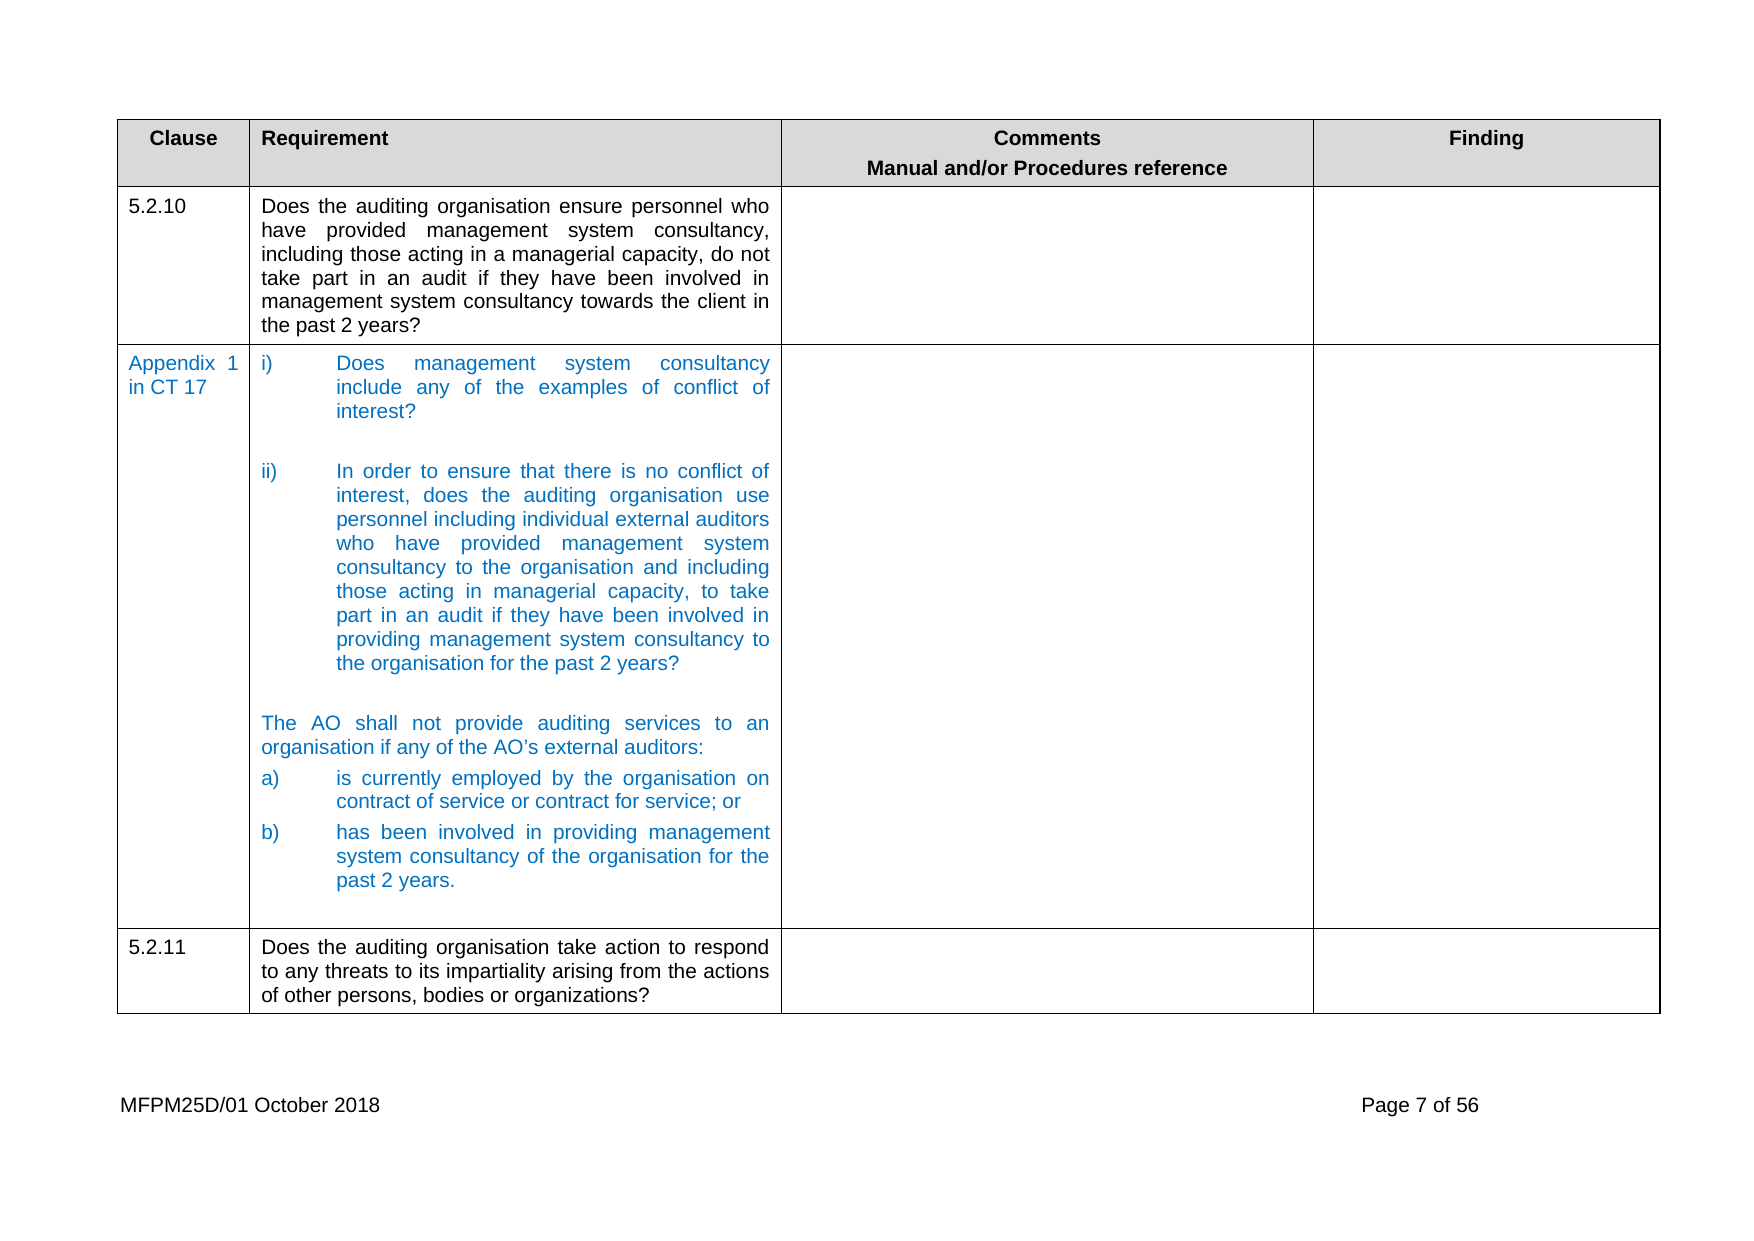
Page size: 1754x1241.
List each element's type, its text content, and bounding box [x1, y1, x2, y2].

table_cell [1314, 187, 1659, 343]
table_cell 5.2.11 [118, 929, 249, 1013]
table_cell Does management system consultancy include any of the examples of conflict of interest? In order to ensure that there is no conflict of interest, does the auditing organisation use personnel including individual external auditors who have provided management system consultancy to the organisation and including those acting in managerial capacity, to take part in an audit if they have been involved in providing management system consultancy to the organisation for the past 2 years? The AO shall not provide auditing services to an organisation if any of the AO’s external auditors: a) is currently employed by the organisation on contract of service or contract for service; or b) has been involved in providing management system consultancy of the organisation for the past 2 years. [250, 345, 781, 928]
table_header Finding [1314, 120, 1659, 186]
table_cell [1314, 929, 1659, 1013]
table_cell 5.2.10 [118, 187, 249, 343]
table_header Clause [118, 120, 249, 186]
table_cell [782, 187, 1313, 343]
table_header Comments Manual and/or Procedures reference [782, 120, 1313, 186]
table_cell Does the auditing organisation ensure personnel who have provided management system consultancy, including those acting in a managerial capacity, do not take part in an audit if they have been involved in management system consultancy towards the client in the past 2 years? [250, 187, 781, 343]
table_cell [782, 345, 1313, 928]
table_header Requirement [250, 120, 781, 186]
table_cell [1314, 345, 1659, 928]
table_cell [782, 929, 1313, 1013]
table_cell Appendix 1 in CT 17 [118, 345, 249, 928]
table_cell Does the auditing organisation take action to respond to any threats to its impartiality arising from the actions of other persons, bodies or organizations? [250, 929, 781, 1013]
